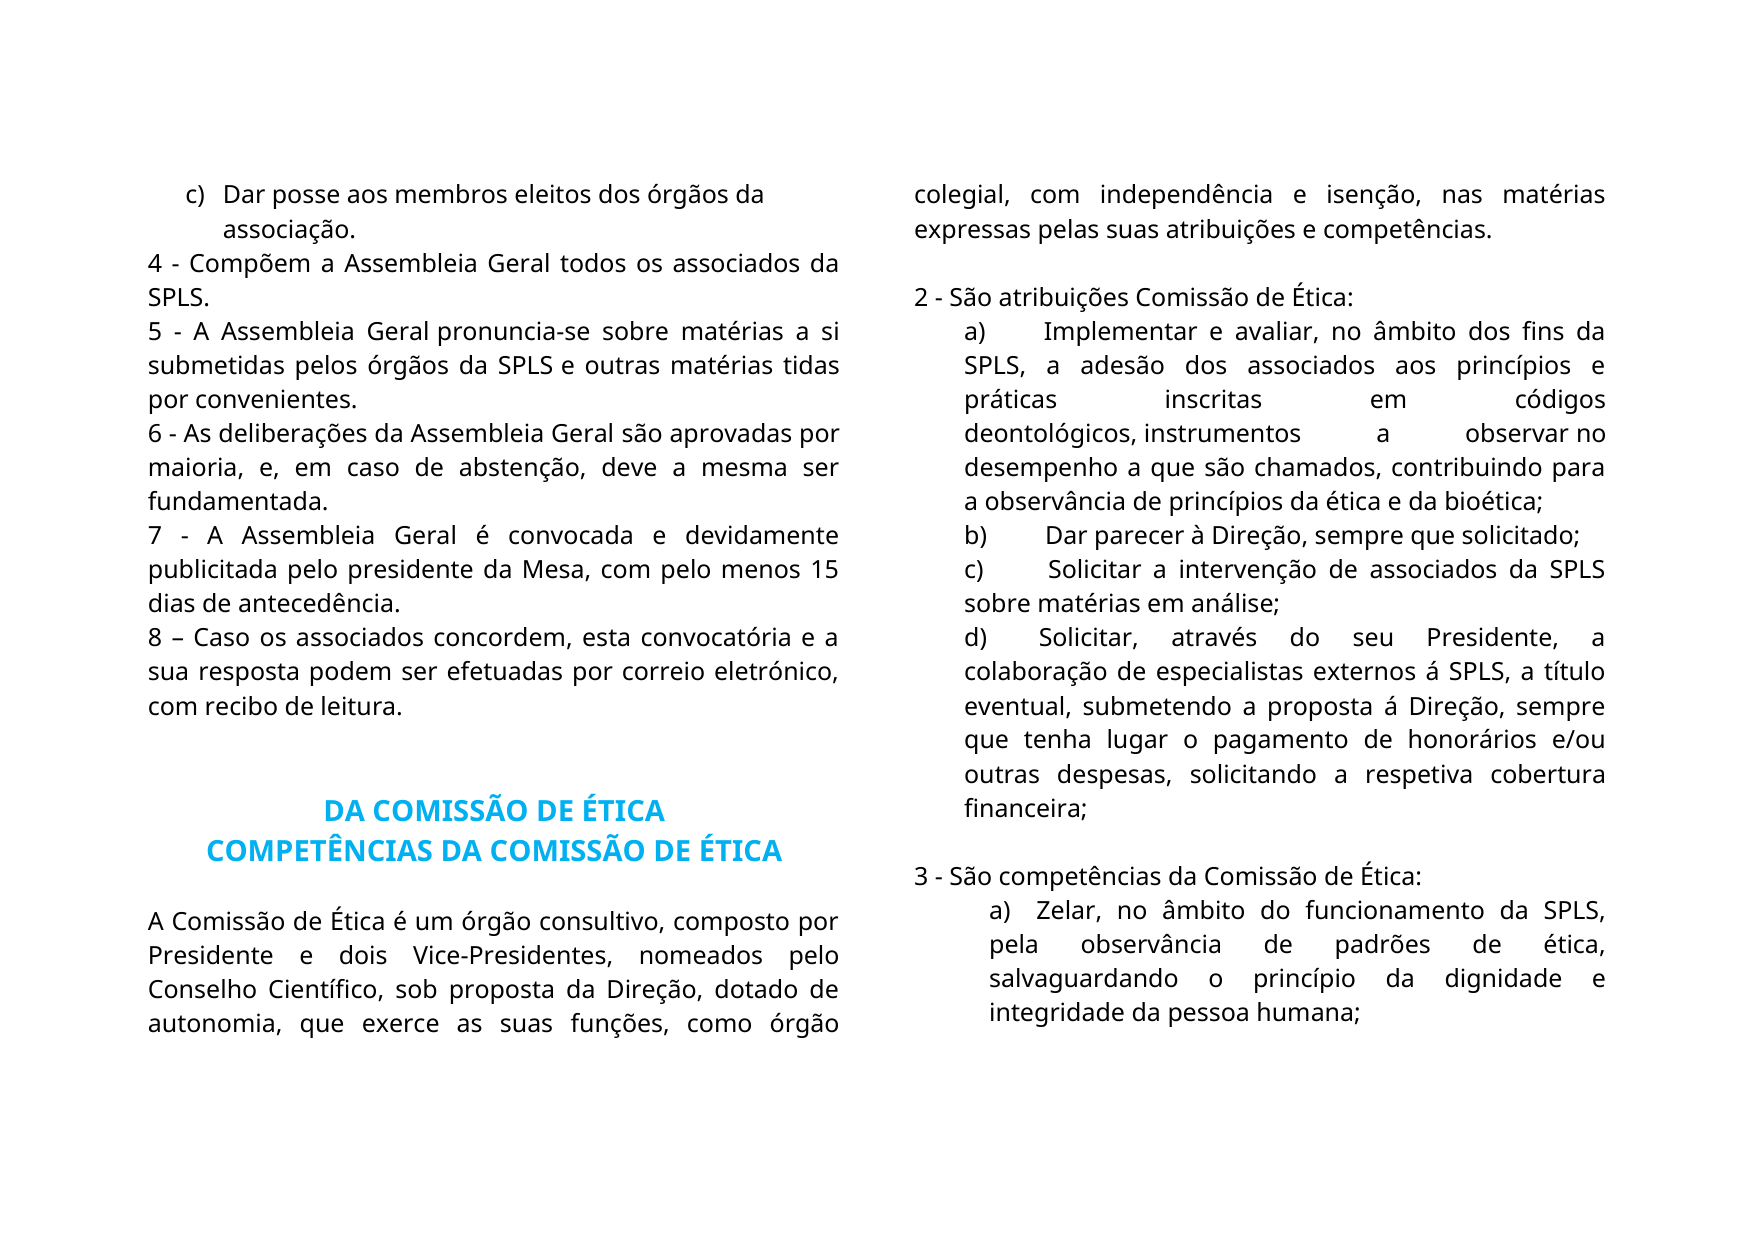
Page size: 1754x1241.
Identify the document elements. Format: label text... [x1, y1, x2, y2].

text DA COMISSÃO DE ÉTICA [148, 790, 840, 830]
text 6 - As deliberações da Assembleia Geral são aprovadas por maioria, e, em caso de abstenção, deve a mesma ser fundamentada. [148, 416, 840, 518]
text c) Solicitar a intervenção de associados da SPLS sobre matérias em análise; [964, 552, 1606, 620]
text b) Dar parecer à Direção, sempre que solicitado; [964, 518, 1606, 552]
text a) Zelar, no âmbito do funcionamento da SPLS, pela observância de padrões de ética, salvaguardando o princípio da dignidade e integridade da pessoa humana; [989, 892, 1606, 1029]
text 5 - A Assembleia Geral pronuncia-se sobre matérias a si submetidas pelos órgãos da SPLS e outras matérias tidas por convenientes. [148, 313, 840, 416]
text COMPETÊNCIAS DA COMISSÃO DE ÉTICA [148, 830, 840, 870]
text d) Solicitar, através do seu Presidente, a colaboração de especialistas externos á SPLS, a título eventual, submetendo a proposta á Direção, sempre que tenha lugar o pagamento de honorários e/ou outras despesas, solicitando a respetiva cobertura financeira; [964, 620, 1606, 824]
text 4 - Compõem a Assembleia Geral todos os associados da SPLS. [148, 245, 840, 313]
text A Comissão de Ética é um órgão consultivo, composto por Presidente e dois Vice-Presidentes, nomeados pelo Conselho Científico, sob proposta da Direção, dotado de autonomia, que exerce as suas funções, como órgão colegial, com independência e isenção, nas matérias expressas pelas suas atribuições e competências. [914, 177, 1606, 245]
text A Comissão de Ética é um órgão consultivo, composto por Presidente e dois Vice-Presidentes, nomeados pelo Conselho Científico, sob proposta da Direção, dotado de autonomia, que exerce as suas funções, como órgão colegial, com independência e isenção, nas matérias expressas pelas suas atribuições e competências. [148, 904, 840, 1040]
text 7 - A Assembleia Geral é convocada e devidamente publicitada pelo presidente da Mesa, com pelo menos 15 dias de antecedência. [148, 518, 840, 620]
text a) Implementar e avaliar, no âmbito dos fins da SPLS, a adesão dos associados aos princípios e práticas inscritas em códigos deontológicos, instrumentos a observar no desempenho a que são chamados, contribuindo para a observância de princípios da ética e da bioética; [964, 313, 1606, 518]
text 2 - São atribuições Comissão de Ética: [914, 279, 1606, 313]
text 8 – Caso os associados concordem, esta convocatória e a sua resposta podem ser efetuadas por correio eletrónico, com recibo de leitura. [148, 620, 840, 722]
list Dar posse aos membros eleitos dos órgãos da associação. [185, 177, 840, 245]
text 3 - São competências da Comissão de Ética: [914, 858, 1606, 892]
